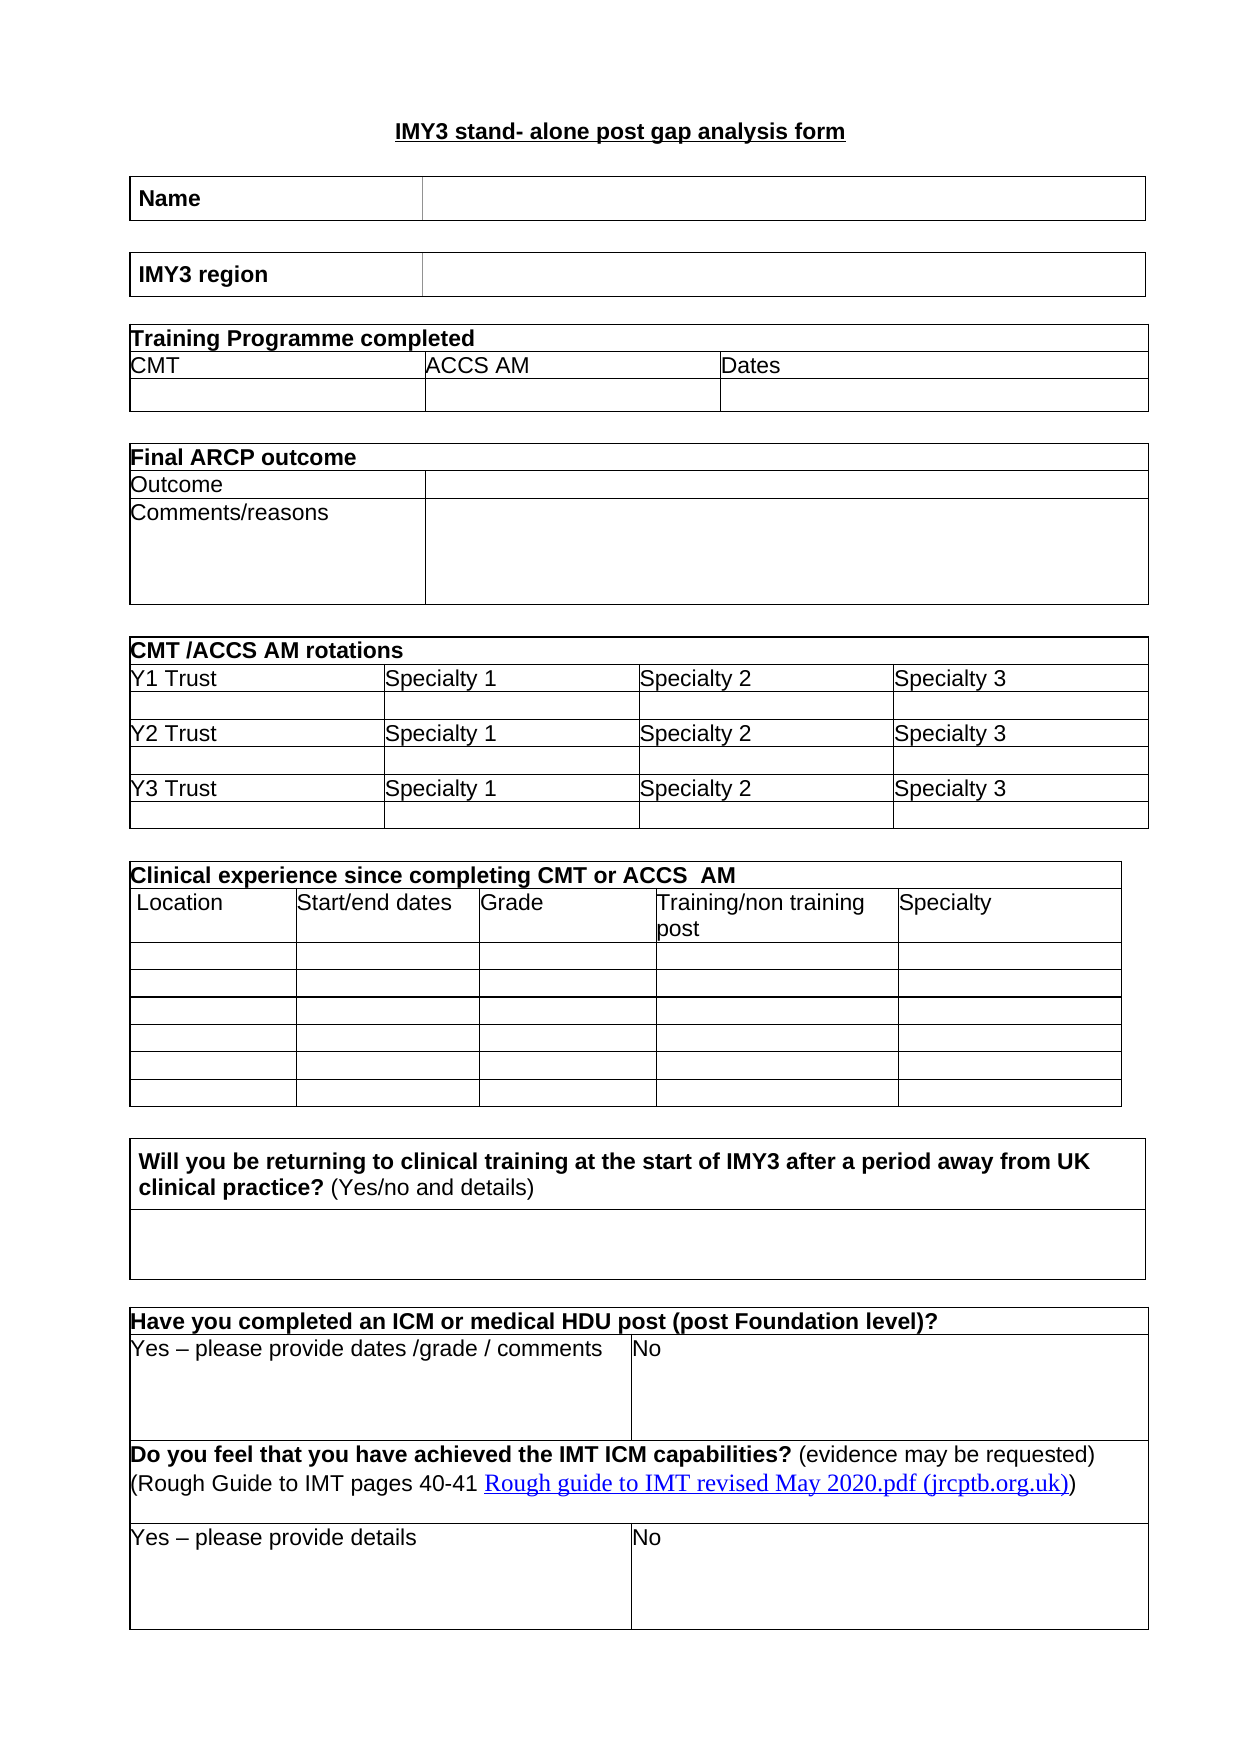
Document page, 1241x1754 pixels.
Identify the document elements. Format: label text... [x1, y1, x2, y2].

table_cell [899, 970, 1121, 996]
table_cell [657, 1080, 898, 1106]
table_header Name [131, 177, 422, 220]
table_cell [297, 970, 479, 996]
table_cell [480, 1025, 656, 1051]
table_header Final ARCP outcome [131, 444, 1148, 470]
table_cell Y2 Trust [131, 720, 384, 746]
table_cell [899, 1052, 1121, 1079]
table_cell Yes – please provide dates /grade / comments [131, 1335, 631, 1440]
table_cell [297, 998, 479, 1024]
table_cell [385, 747, 639, 773]
table_cell [131, 1080, 296, 1106]
table_cell [657, 998, 898, 1024]
table_cell [131, 802, 384, 828]
table_cell Comments/reasons [131, 499, 425, 604]
table_cell [131, 692, 384, 719]
table_cell [385, 692, 639, 719]
table_header Will you be returning to clinical training at the start of IMY3 after a period away from UK clinical practice? (Yes/no and details) [131, 1139, 1145, 1209]
table_cell [131, 970, 296, 996]
table_cell Specialty 1 [385, 775, 639, 801]
table_cell [480, 970, 656, 996]
table_cell Outcome [131, 471, 425, 498]
table_cell [640, 692, 893, 719]
table_cell Grade [480, 889, 656, 942]
table_cell [426, 499, 1148, 604]
table_cell CMT [131, 352, 425, 378]
table_cell [131, 1025, 296, 1051]
table_cell Specialty 2 [640, 665, 893, 691]
table_cell No [632, 1335, 1148, 1440]
table_cell [131, 747, 384, 773]
table_cell ACCS AM [426, 352, 720, 378]
table_cell [721, 379, 1148, 411]
table_header CMT /ACCS AM rotations [131, 638, 1148, 664]
table_header [423, 253, 1145, 296]
table_header IMY3 region [131, 253, 422, 296]
table_cell No [632, 1524, 1148, 1629]
table_cell [894, 747, 1148, 773]
table_cell Location [131, 889, 296, 942]
table_cell [657, 1052, 898, 1079]
table_cell [657, 970, 898, 996]
table_cell Specialty 3 [894, 775, 1148, 801]
table_header Have you completed an ICM or medical HDU post (post Foundation level)? [131, 1308, 1148, 1334]
table_cell Do you feel that you have achieved the IMT ICM capabilities? (evidence may be requested) (Rough Guide to IMT pages 40-41 Rough guide to IMT revised May 2020.pdf (jrcptb.org.uk)) [131, 1441, 1148, 1523]
table_cell [297, 1025, 479, 1051]
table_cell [131, 1524, 631, 1629]
table_cell [297, 1080, 479, 1106]
table_cell Training/non training post [657, 889, 898, 942]
table_cell [899, 1080, 1121, 1106]
table_cell Start/end dates [297, 889, 479, 942]
table_cell [894, 692, 1148, 719]
table_header [423, 177, 1145, 220]
table_cell [480, 998, 656, 1024]
table_cell [657, 1025, 898, 1051]
table_cell [480, 943, 656, 969]
table_cell Specialty 2 [640, 720, 893, 746]
table_header Clinical experience since completing CMT or ACCS AM [131, 862, 1121, 888]
table_cell [899, 943, 1121, 969]
table_cell [899, 1025, 1121, 1051]
table_cell Y1 Trust [131, 665, 384, 691]
table_cell Y3 Trust [131, 775, 384, 801]
table_cell [131, 1052, 296, 1079]
table_cell Specialty 2 [640, 775, 893, 801]
table_cell [899, 998, 1121, 1024]
table_cell Specialty 1 [385, 720, 639, 746]
table_cell [297, 943, 479, 969]
table_cell [131, 943, 296, 969]
table_cell [480, 1080, 656, 1106]
table_cell Dates [721, 352, 1148, 378]
table_cell [385, 802, 639, 828]
table_cell [131, 998, 296, 1024]
table_cell [480, 1052, 656, 1079]
table_cell Specialty 1 [385, 665, 639, 691]
table_cell [131, 379, 425, 411]
table_cell Specialty 3 [894, 665, 1148, 691]
table_cell [297, 1052, 479, 1079]
table_cell [640, 747, 893, 773]
table_header Training Programme completed [131, 325, 1148, 351]
table_cell [640, 802, 893, 828]
text IMY3 stand- alone post gap analysis form [118, 118, 1122, 144]
table_cell [426, 471, 1148, 498]
table_cell Specialty [899, 889, 1121, 942]
table_cell Specialty 3 [894, 720, 1148, 746]
table_cell [426, 379, 720, 411]
table_cell [657, 943, 898, 969]
table_cell [131, 1210, 1145, 1279]
table_cell [894, 802, 1148, 828]
